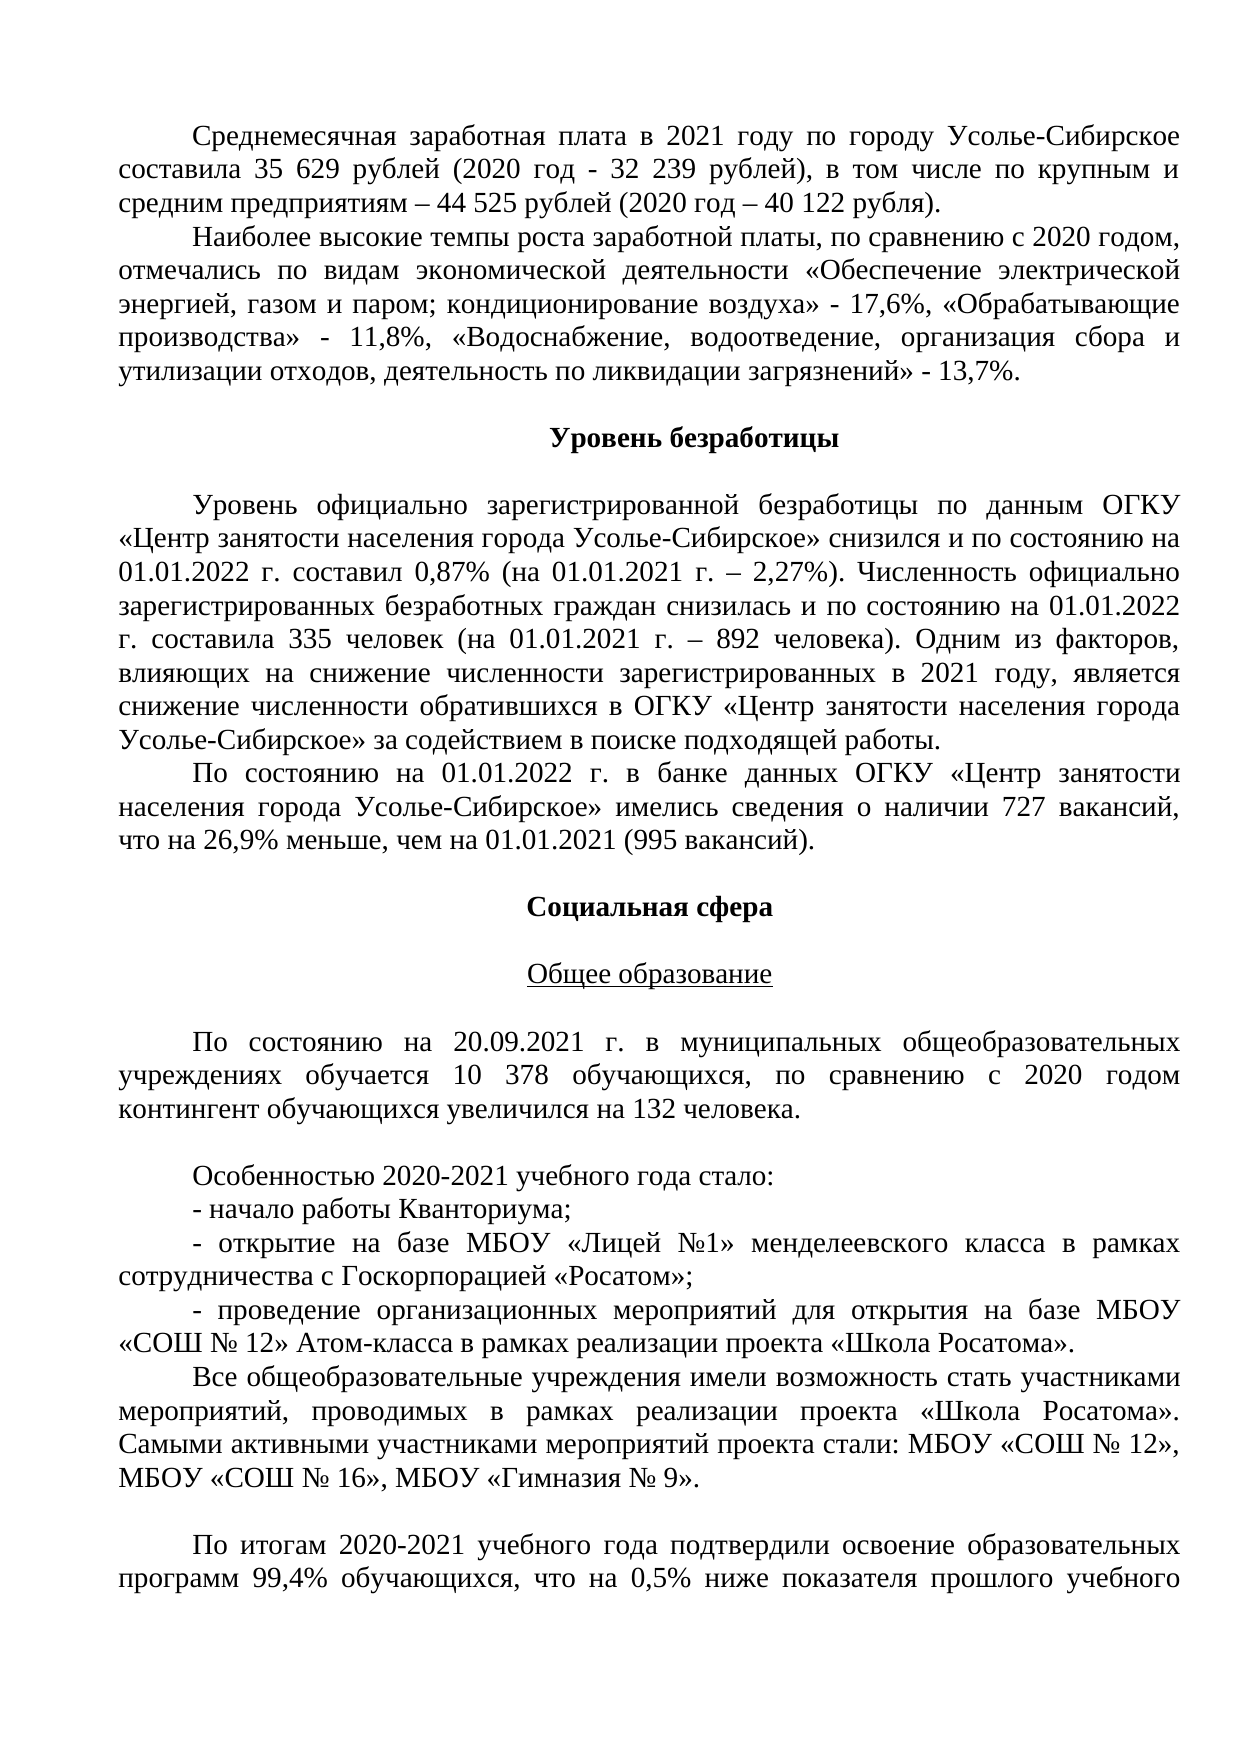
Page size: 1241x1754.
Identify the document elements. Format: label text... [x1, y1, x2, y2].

text - проведение организационных мероприятий для открытия на базе МБОУ «СОШ № 12» Атом-класса в рамках реализации проекта «Школа Росатома». [118, 1292, 1181, 1359]
text Социальная сфера [118, 889, 1181, 923]
text По состоянию на 01.01.2022 г. в банке данных ОГКУ «Центр занятости населения города Усолье-Сибирское» имелись сведения о наличии 727 вакансий, что на 26,9% меньше, чем на 01.01.2021 (995 вакансий). [118, 755, 1181, 856]
text По состоянию на 20.09.2021 г. в муниципальных общеобразовательных учреждениях обучается 10 378 обучающихся, по сравнению с 2020 годом контингент обучающихся увеличился на 132 человека. [118, 1024, 1181, 1124]
text Уровень официально зарегистрированной безработицы по данным ОГКУ «Центр занятости населения города Усолье-Сибирское» снизился и по состоянию на 01.01.2022 г. составил 0,87% (на 01.01.2021 г. – 2,27%). Численность официально зарегистрированных безработных граждан снизилась и по состоянию на 01.01.2022 г. составила 335 человек (на 01.01.2021 г. – 892 человека). Одним из факторов, влияющих на снижение численности зарегистрированных в 2021 году, является снижение численности обратившихся в ОГКУ «Центр занятости населения города Усолье-Сибирское» за содействием в поиске подходящей работы. [118, 487, 1181, 755]
text Среднемесячная заработная плата в 2021 году по городу Усолье-Сибирское составила 35 629 рублей (2020 год - 32 239 рублей), в том числе по крупным и средним предприятиям – 44 525 рублей (2020 год – 40 122 рубля). [118, 118, 1181, 219]
text - открытие на базе МБОУ «Лицей №1» менделеевского класса в рамках сотрудничества с Госкорпорацией «Росатом»; [118, 1225, 1181, 1292]
text Общее образование [118, 957, 1181, 990]
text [118, 1527, 1181, 1594]
text Уровень безработицы [118, 420, 1181, 453]
text Особенностью 2020-2021 учебного года стало: [118, 1158, 1181, 1191]
text Все общеобразовательные учреждения имели возможность стать участниками мероприятий, проводимых в рамках реализации проекта «Школа Росатома». Самыми активными участниками мероприятий проекта стали: МБОУ «СОШ № 12», МБОУ «СОШ № 16», МБОУ «Гимназия № 9». [118, 1359, 1181, 1493]
text - начало работы Кванториума; [118, 1191, 1181, 1225]
text Наиболее высокие темпы роста заработной платы, по сравнению с 2020 годом, отмечались по видам экономической деятельности «Обеспечение электрической энергией, газом и паром; кондиционирование воздуха» - 17,6%, «Обрабатывающие производства» - 11,8%, «Водоснабжение, водоотведение, организация сбора и утилизации отходов, деятельность по ликвидации загрязнений» - 13,7%. [118, 219, 1181, 386]
